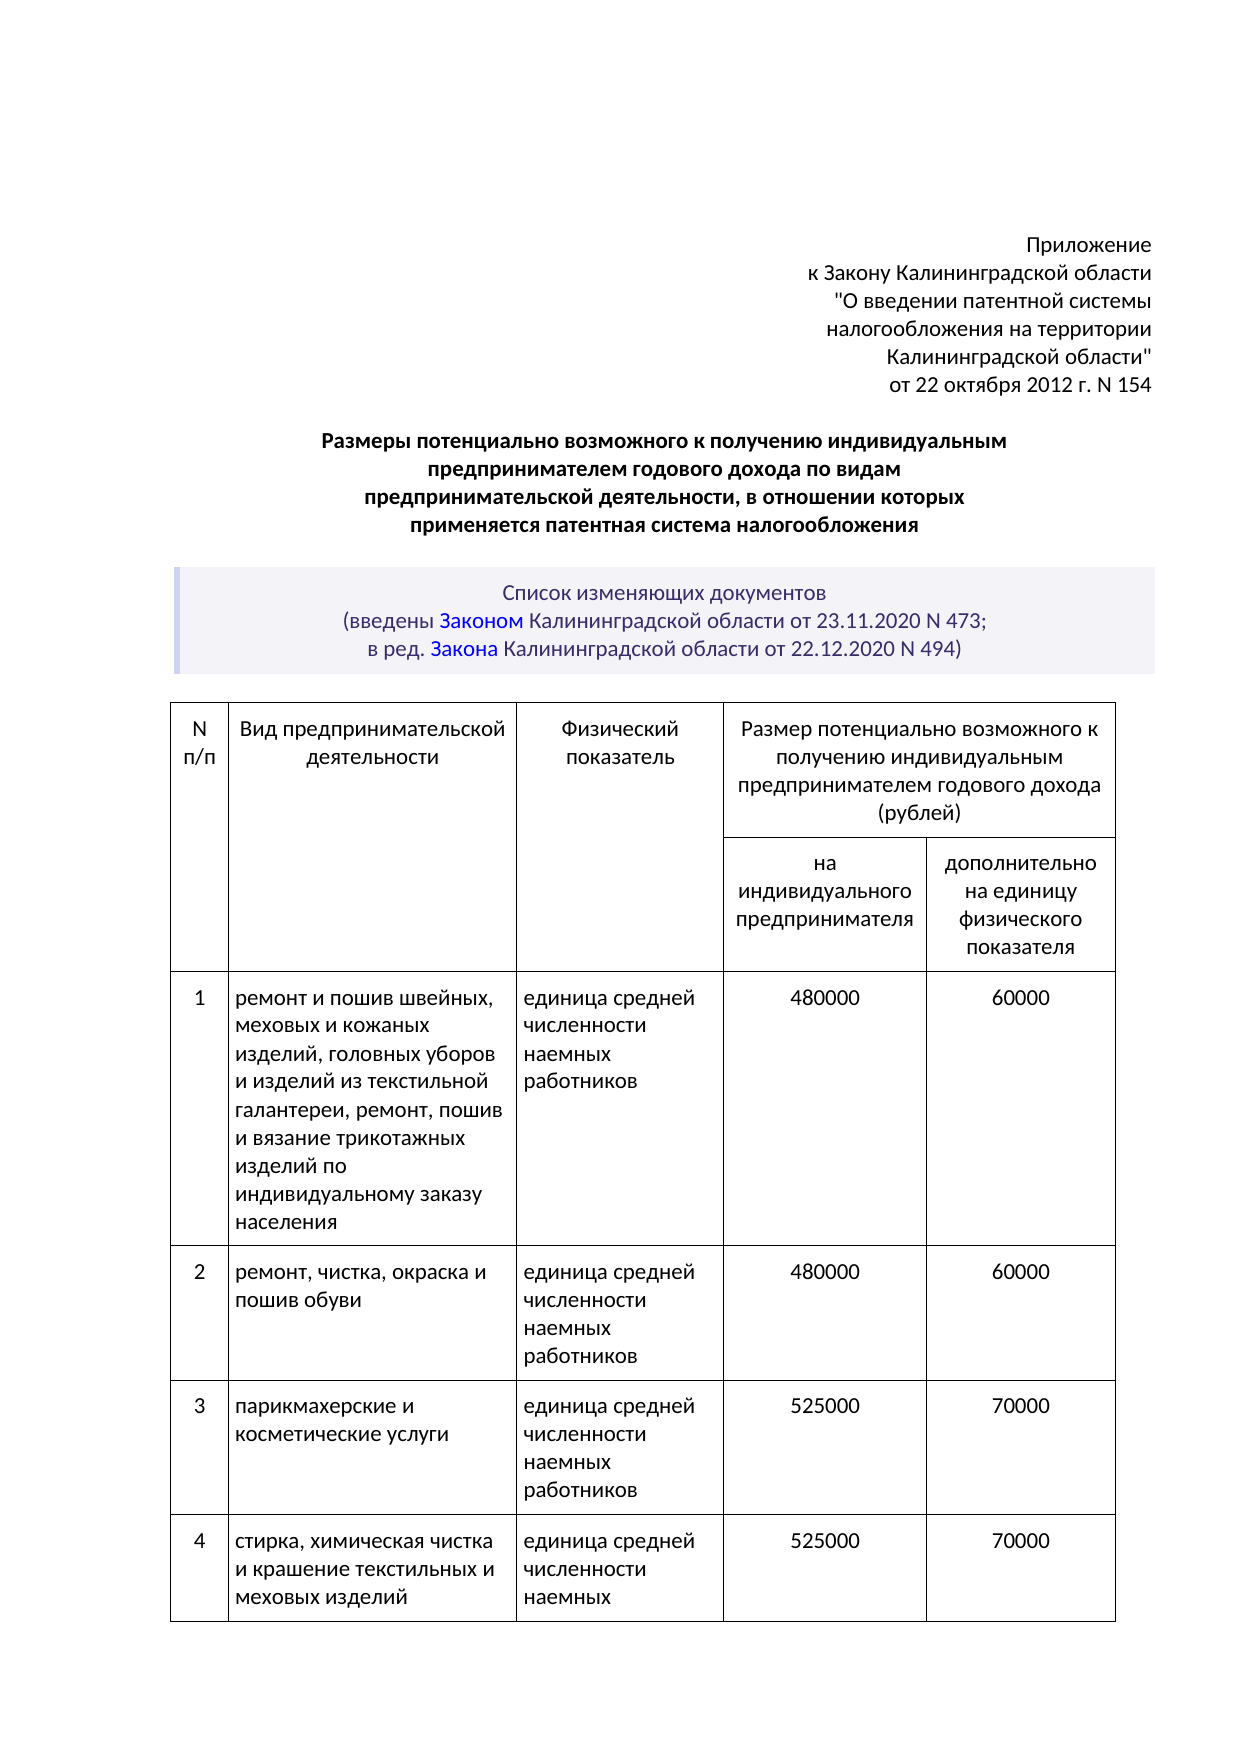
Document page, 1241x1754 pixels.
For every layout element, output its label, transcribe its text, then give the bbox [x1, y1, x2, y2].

title предпринимателем годового дохода по видам [177, 454, 1152, 482]
text налогообложения на территории [177, 314, 1152, 342]
text "О введении патентной системы [177, 286, 1152, 314]
title предпринимательской деятельности, в отношении которых [177, 482, 1152, 510]
table_cell 4 [171, 1515, 228, 1621]
table_cell 525000 [724, 1515, 926, 1621]
table_cell 70000 [927, 1381, 1115, 1514]
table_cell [517, 1381, 723, 1514]
title применяется патентная система налогообложения [177, 510, 1152, 538]
text к Закону Калининградской области [177, 258, 1152, 286]
table_cell единица средней численности наемных работников [517, 1246, 723, 1380]
table_cell 480000 [724, 972, 926, 1245]
table_cell ремонт, чистка, окраска и пошив обуви [229, 1246, 516, 1380]
table_cell 525000 [724, 1381, 926, 1514]
table_cell 3 [171, 1381, 228, 1514]
table_header Размер потенциально возможного к получению индивидуальным предпринимателем годового дохода (рублей) [724, 703, 1115, 837]
text от 22 октября 2012 г. N 154 [177, 370, 1152, 398]
table_cell на индивидуального предпринимателя [724, 838, 926, 971]
table_cell 60000 [927, 972, 1115, 1245]
table_header Список изменяющих документов (введены Законом Калининградской области от 23.11.2020 N 473; в ред. Закона Калининградской области от 22.12.2020 N 494) [180, 567, 1149, 674]
table_cell 70000 [927, 1515, 1115, 1621]
table_cell парикмахерские и косметические услуги [229, 1381, 516, 1514]
table_cell 1 [171, 972, 228, 1245]
table_header Физический показатель [517, 703, 723, 971]
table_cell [517, 1515, 723, 1621]
table_cell 480000 [724, 1246, 926, 1380]
text Приложение [177, 230, 1152, 258]
text Калининградской области" [177, 342, 1152, 370]
table_cell 2 [171, 1246, 228, 1380]
table_header N п/п [171, 703, 228, 971]
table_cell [229, 1515, 516, 1621]
table_cell дополнительно на единицу физического показателя [927, 838, 1115, 971]
table_cell ремонт и пошив швейных, меховых и кожаных изделий, головных уборов и изделий из текстильной галантереи, ремонт, пошив и вязание трикотажных изделий по индивидуальному заказу населения [229, 972, 516, 1245]
table_cell 60000 [927, 1246, 1115, 1380]
title Размеры потенциально возможного к получению индивидуальным [177, 426, 1152, 454]
table_header Вид предпринимательской деятельности [229, 703, 516, 971]
table_cell единица средней численности наемных работников [517, 972, 723, 1245]
